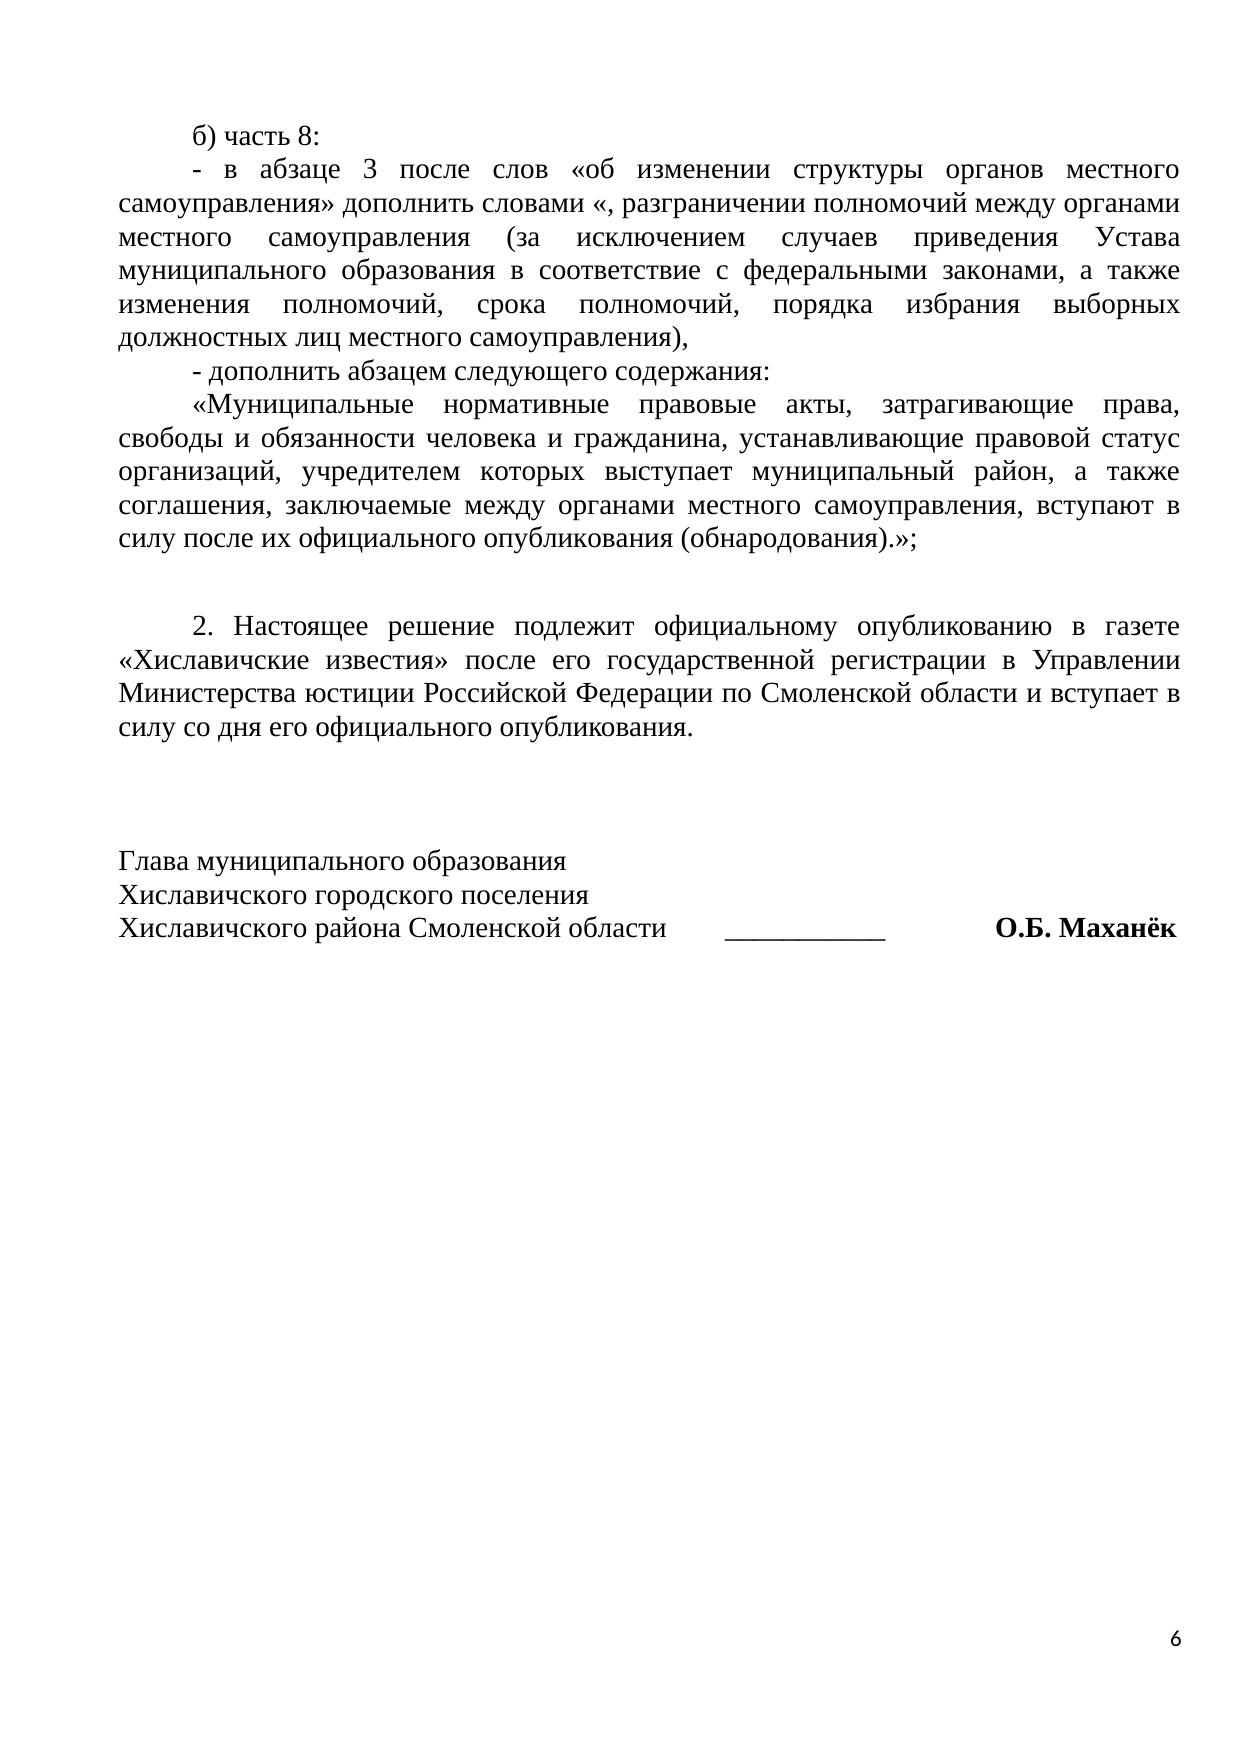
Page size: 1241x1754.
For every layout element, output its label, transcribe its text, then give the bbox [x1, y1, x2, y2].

text Хиславичского района Смоленской области ___________ О.Б. Маханёк [118, 910, 1181, 944]
text б) часть 8: [118, 118, 1181, 152]
text - дополнить абзацем следующего содержания: [118, 353, 1181, 386]
text «Муниципальные нормативные правовые акты, затрагивающие права, свободы и обязанности человека и гражданина, устанавливающие правовой статус организаций, учредителем которых выступает муниципальный район, а также соглашения, заключаемые между органами местного самоуправления, вступают в силу после их официального опубликования (обнародования).»; [118, 386, 1181, 554]
text 2. Настоящее решение подлежит официальному опубликованию в газете «Хиславичские известия» после его государственной регистрации в Управлении Министерства юстиции Российской Федерации по Смоленской области и вступает в силу со дня его официального опубликования. [118, 608, 1181, 743]
text Хиславичского городского поселения [118, 877, 1181, 910]
text - в абзаце 3 после слов «об изменении структуры органов местного самоуправления» дополнить словами «, разграничении полномочий между органами местного самоуправления (за исключением случаев приведения Устава муниципального образования в соответствие с федеральными законами, а также изменения полномочий, срока полномочий, порядка избрания выборных должностных лиц местного самоуправления), [118, 152, 1181, 353]
text Глава муниципального образования [118, 843, 1181, 877]
